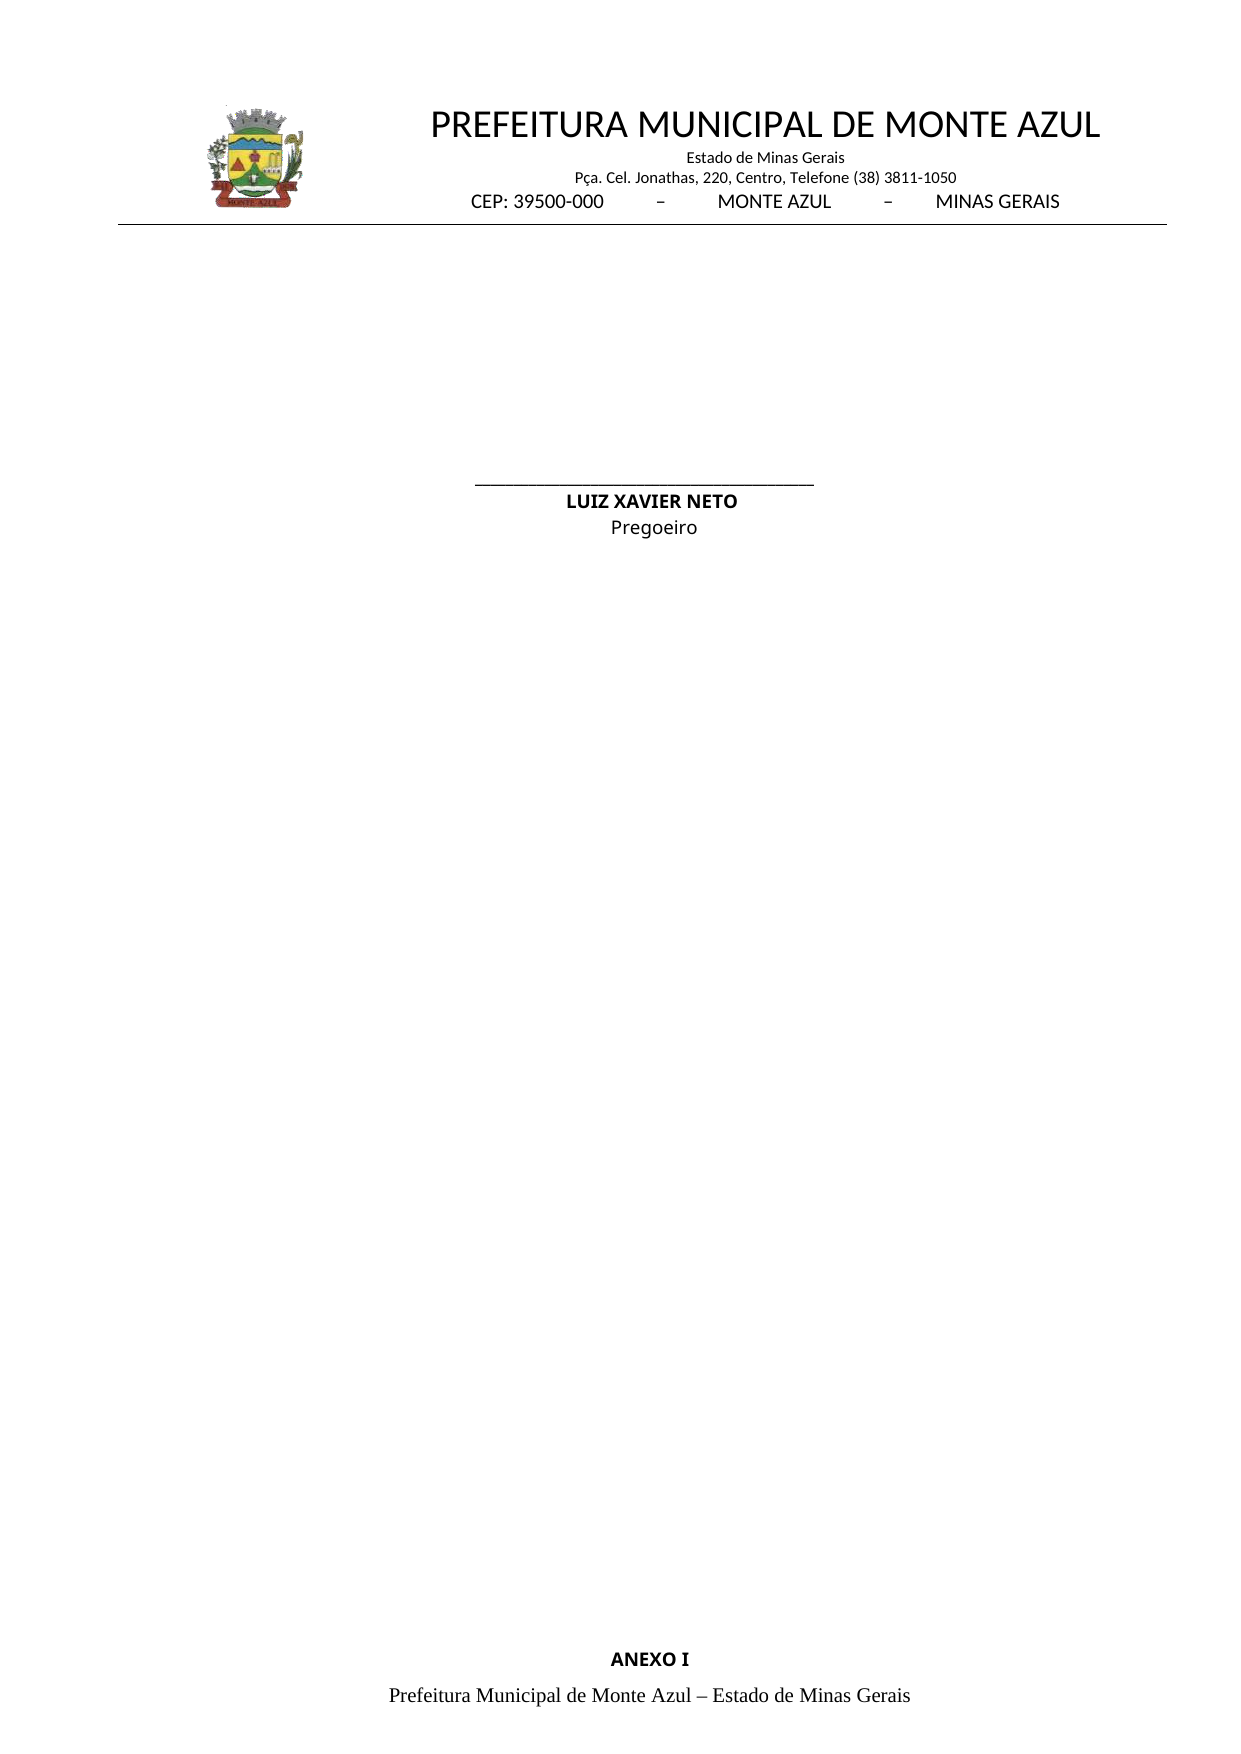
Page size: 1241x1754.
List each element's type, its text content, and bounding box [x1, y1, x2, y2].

text Pregoeiro [118, 514, 1185, 539]
subtitle ____________________________________________ [103, 463, 1185, 488]
text LUIZ XAVIER NETO [118, 488, 1185, 514]
text ANEXO I [118, 1646, 1181, 1672]
picture [206, 105, 304, 208]
